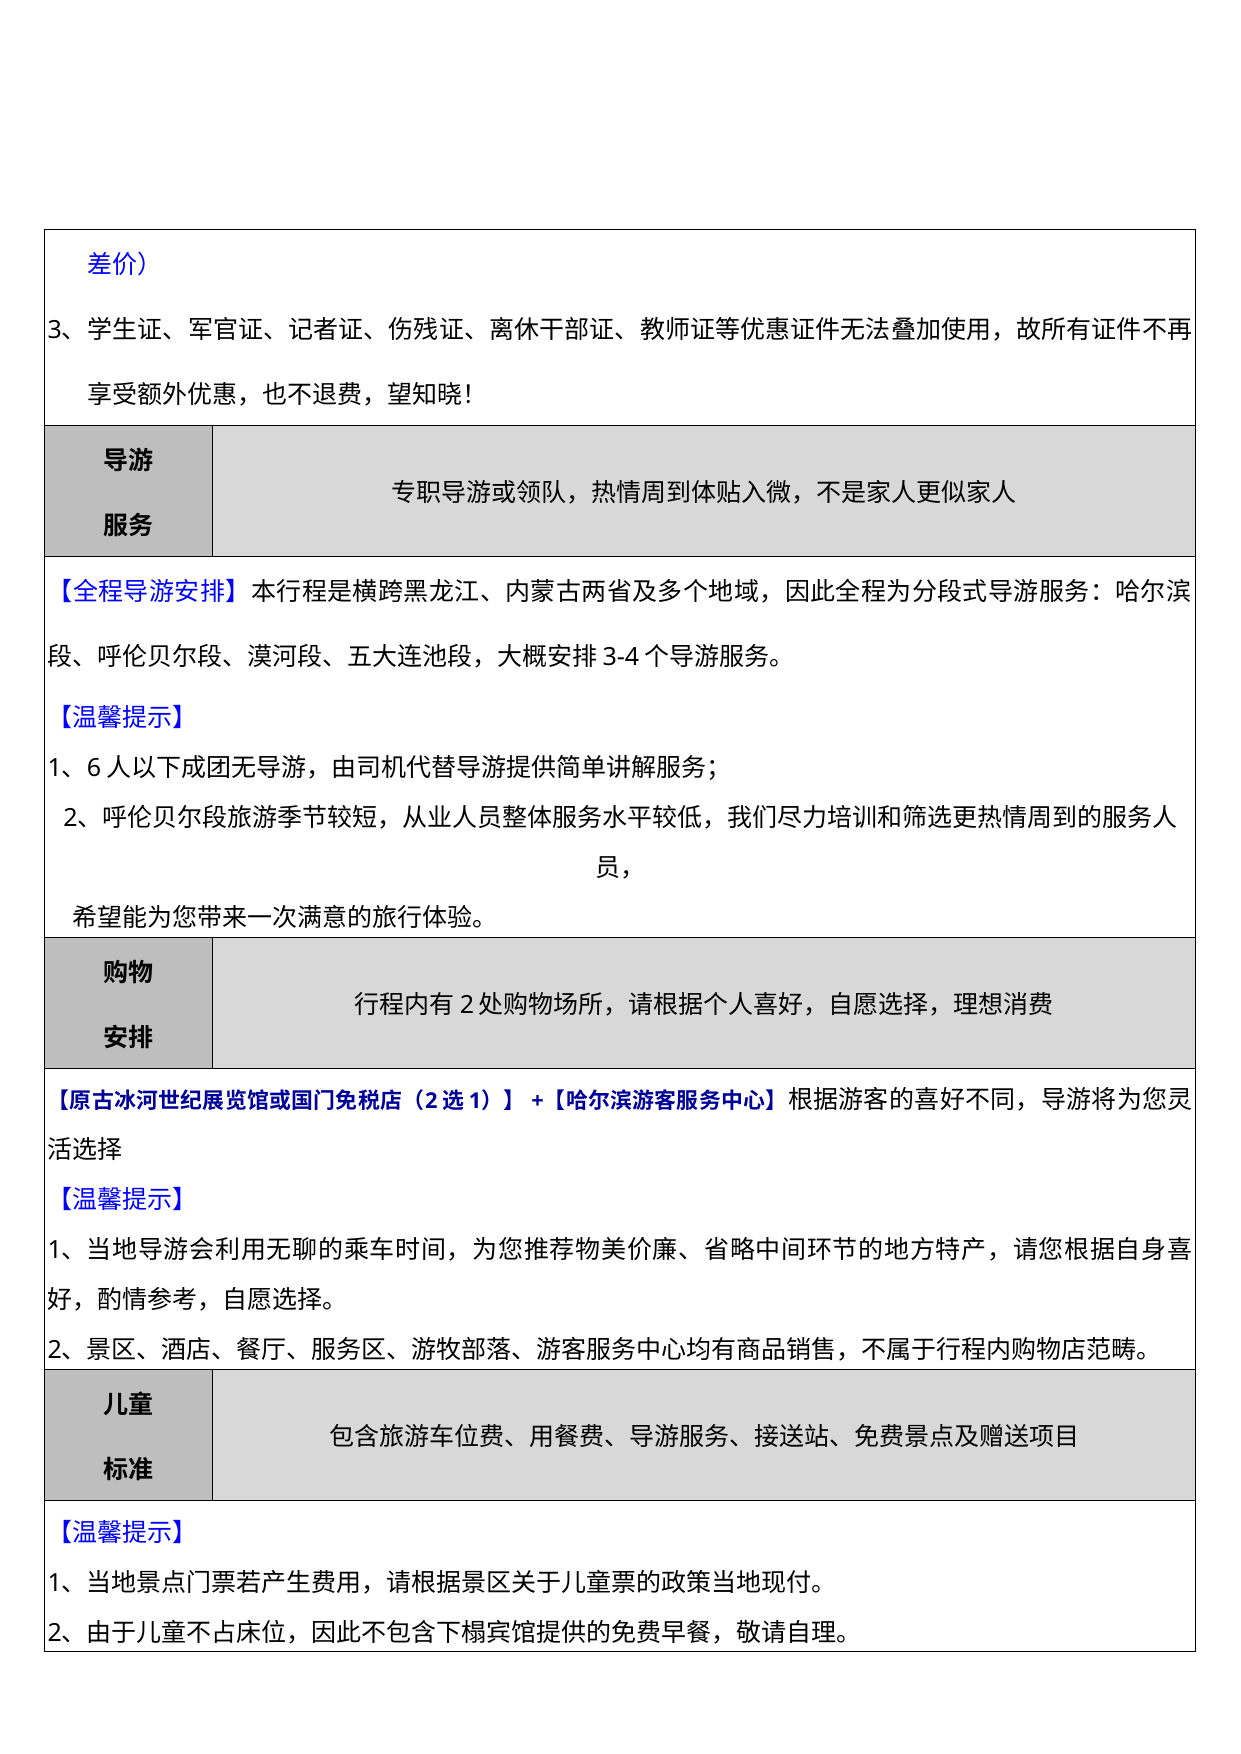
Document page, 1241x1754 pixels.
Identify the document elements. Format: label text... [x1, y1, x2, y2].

table_cell 【原古冰河世纪展览馆或国门免税店（2选1）】 +【哈尔滨游客服务中心】根据游客的喜好不同，导游将为您灵活选择 【温馨提示】 当地导游会利用无聊的乘车时间，为您推荐物美价廉、省略中间环节的地方特产，请您根据自身喜好，酌情参考，自愿选择。 2、景区、酒店、餐厅、服务区、游牧部落、游客服务中心均有商品销售，不属于行程内购物店范畴。 [45, 1069, 1195, 1369]
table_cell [45, 1501, 1195, 1651]
table_cell 包含旅游车位费、用餐费、导游服务、接送站、免费景点及赠送项目 [213, 1370, 1195, 1500]
table_cell 儿童 标准 [45, 1370, 212, 1500]
table_cell 【全程导游安排】本行程是横跨黑龙江、内蒙古两省及多个地域，因此全程为分段式导游服务：哈尔滨段、呼伦贝尔段、漠河段、五大连池段，大概安排3-4个导游服务。 【温馨提示】 1、6人以下成团无导游，由司机代替导游提供简单讲解服务； 2、呼伦贝尔段旅游季节较短，从业人员整体服务水平较低，我们尽力培训和筛选更热情周到的服务人员， 希望能为您带来一次满意的旅行体验。 [45, 557, 1195, 937]
table_cell 专职导游或领队，热情周到体贴入微，不是家人更似家人 [213, 426, 1195, 556]
table_cell 行程内有2处购物场所，请根据个人喜好，自愿选择，理想消费 [213, 938, 1195, 1068]
table_cell 购物 安排 [45, 938, 212, 1068]
table_cell 导游 服务 [45, 426, 212, 556]
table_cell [45, 230, 1195, 425]
